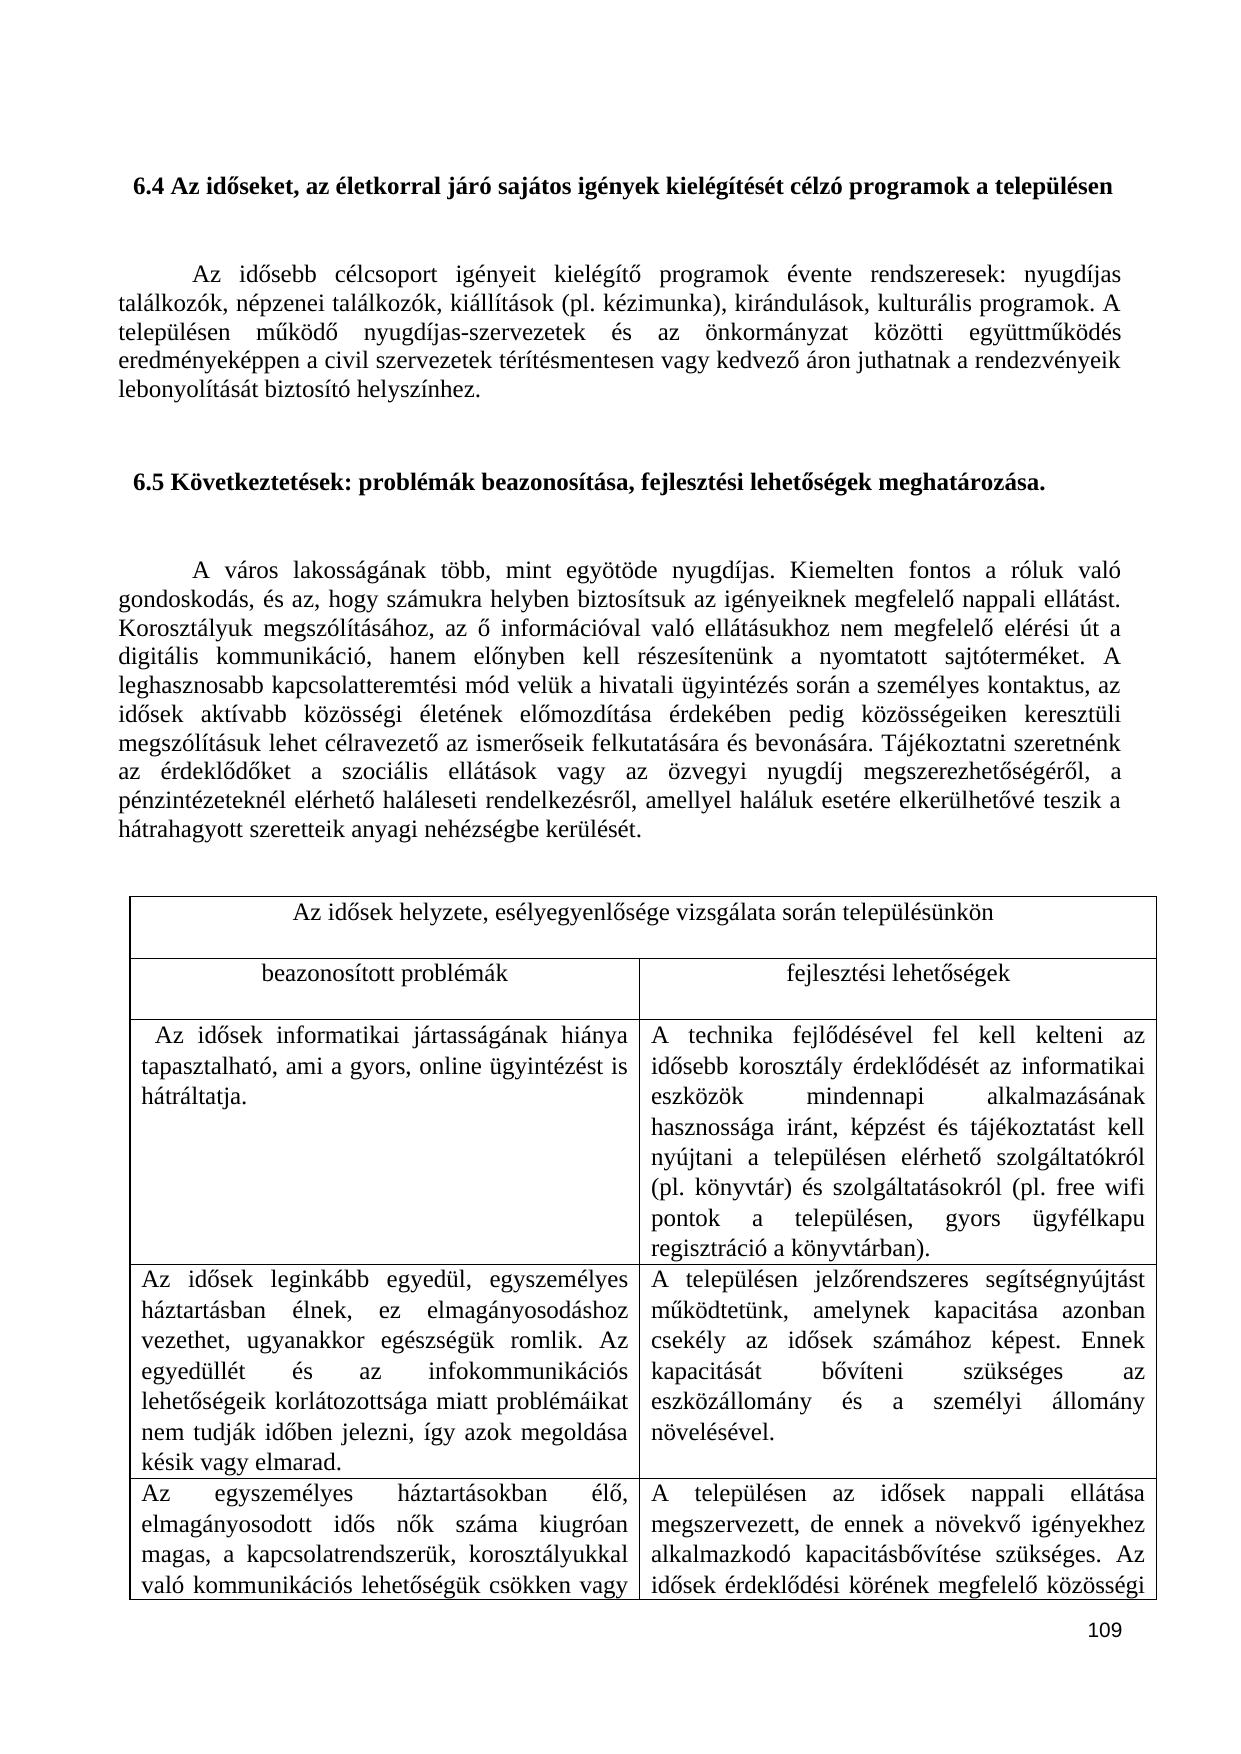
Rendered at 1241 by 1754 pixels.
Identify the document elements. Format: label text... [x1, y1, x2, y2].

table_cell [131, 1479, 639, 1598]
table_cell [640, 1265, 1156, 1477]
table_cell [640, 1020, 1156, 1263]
text Az idősebb célcsoport igényeit kielégítő programok évente rendszeresek: nyugdíjas találkozók, népzenei találkozók, kiállítások (pl. kézimunka), kirándulások, kulturális programok. A településen működő nyugdíjas-szervezetek és az önkormányzat közötti együttműködés eredményeképpen a civil szervezetek térítésmentesen vagy kedvező áron juthatnak a rendezvényeik lebonyolítását biztosító helyszínhez. [118, 259, 1122, 403]
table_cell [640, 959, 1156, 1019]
text 6.4 Az időseket, az életkorral járó sajátos igények kielégítését célzó programok a településen [118, 171, 1122, 200]
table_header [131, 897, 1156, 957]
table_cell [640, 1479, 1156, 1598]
text A város lakosságának több, mint egyötöde nyugdíjas. Kiemelten fontos a róluk való gondoskodás, és az, hogy számukra helyben biztosítsuk az igényeiknek megfelelő nappali ellátást. Korosztályuk megszólításához, az ő információval való ellátásukhoz nem megfelelő elérési út a digitális kommunikáció, hanem előnyben kell részesítenünk a nyomtatott sajtóterméket. A leghasznosabb kapcsolatteremtési mód velük a hivatali ügyintézés során a személyes kontaktus, az idősek aktívabb közösségi életének előmozdítása érdekében pedig közösségeiken keresztüli megszólításuk lehet célravezető az ismerőseik felkutatására és bevonására. Tájékoztatni szeretnénk az érdeklődőket a szociális ellátások vagy az özvegyi nyugdíj megszerezhetőségéről, a pénzintézeteknél elérhető haláleseti rendelkezésről, amellyel haláluk esetére elkerülhetővé teszik a hátrahagyott szeretteik anyagi nehézségbe kerülését. [118, 555, 1122, 843]
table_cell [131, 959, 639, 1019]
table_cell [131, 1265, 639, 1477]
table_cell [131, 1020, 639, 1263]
text 6.5 Következtetések: problémák beazonosítása, fejlesztési lehetőségek meghatározása. [118, 467, 1122, 496]
